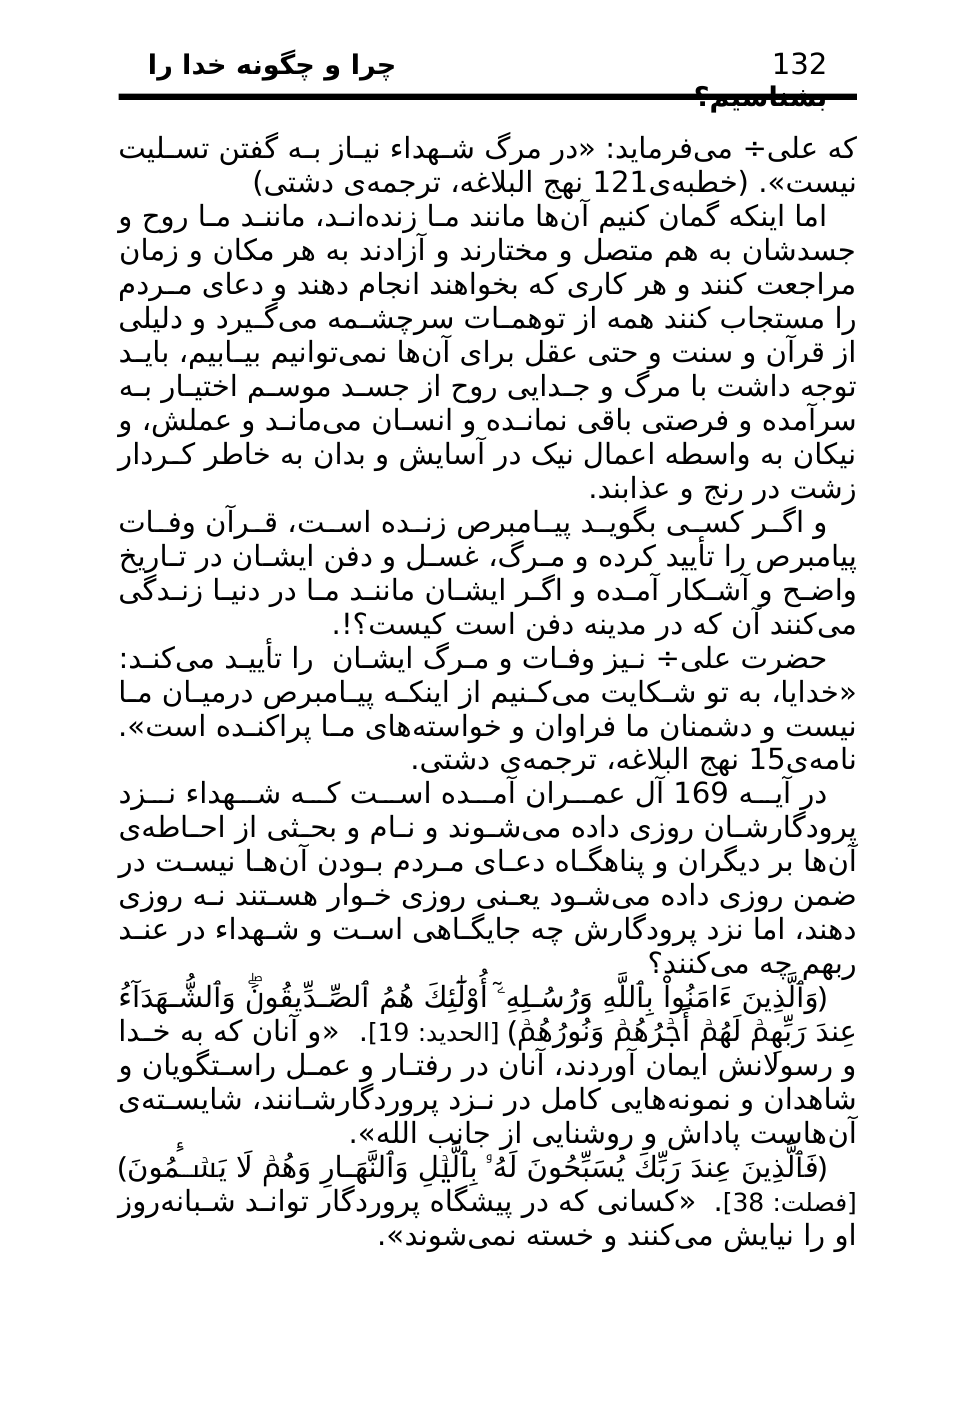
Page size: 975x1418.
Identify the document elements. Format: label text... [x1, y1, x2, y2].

text حضرت علی÷ نیز وفات و مرگ ایشان را تأیید می‌کند: «خدایا، به تو شکایت می‌کنیم از اینکه پیامبرص درمیان ما نیست و دشمنان ما فراوان و خواسته‌های ما پراکنده است». نامه‌ی15 نهج البلاغه، ترجمه‌ی دشتی. [118, 641, 857, 777]
text اما اینکه گمان کنیم آن‌ها مانند ما زنده‌اند، مانند ما روح و جسدشان به هم متصل و مختارند و آزادند به هر مکان و زمان مراجعت کنند و هر کاری که بخواهند انجام دهند و دعای مردم را مستجاب کنند همه از توهمات سرچشمه می‌گیرد و دلیلی از قرآن و سنت و حتی عقل برای آن‌ها نمی‌توانیم بیابیم، باید توجه داشت با مرگ و جدایی روح از جسد موسم اختیار به سرآمده و فرصتی باقی نمانده و انسان می‌ماند و عملش، و نیکان به واسطه اعمال نیک در آسایش و بدان به خاطر کردار زشت در رنج و عذابند. [118, 199, 857, 505]
text و اگر کسی بگوید پیامبرص زنده است، قرآن وفات پیامبرص را تأیید کرده و مرگ، غسل و دفن ایشان در تاریخ واضح و آشکار آمده و اگر ایشان مانند ما در دنیا زندگی می‌کنند آن که در مدینه دفن است کیست؟!. [118, 505, 857, 641]
text در آیه 169 آل عمران آمده است که شهداء نزد پرودگارشان روزی داده می‌شوند و نام و بحثی از احاطه‌ی آن‌ها بر دیگران و پناهگاه دعای مردم بودن آن‌ها نیست در ضمن روزی داده می‌شود یعنی روزی خوار هستند نه روزی دهند، اما نزد پرودگارش چه جایگاهی است و شهداء در عند ربهم چه می‌کنند؟ [118, 777, 857, 981]
text ﴿وَٱلَّذِينَ ءَامَنُواْ بِٱللَّهِ وَرُسُلِهِۦٓ أُوْلَٰٓئِكَ هُمُ ٱلصِّدِّيقُونَۖ وَٱلشُّهَدَآءُ عِندَ رَبِّهِمۡ لَهُمۡ أَجۡرُهُمۡ وَنُورُهُمۡ﴾ [الحدید: 19]. «و آنان که به خدا و رسولانش ایمان آوردند، آنان در رفتار و عمل راستگویان و شاهدان و نمونه‌هایی کامل در نزد پروردگارشانند، شایسته‌ی آن‌هاست پاداش و روشنایی از جانب الله». [118, 981, 857, 1150]
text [118, 132, 857, 199]
text ﴿فَٱلَّذِينَ عِندَ رَبِّكَ يُسَبِّحُونَ لَهُۥ بِٱلَّيۡلِ وَٱلنَّهَارِ وَهُمۡ لَا يَسۡ‍َٔمُونَ﴾ [فصلت: 38]. «کسانى که در پیشگاه پروردگار تواند شبانه‌روز او را نیایش مى‌کنند و خسته نمى‌شوند». [118, 1150, 857, 1252]
